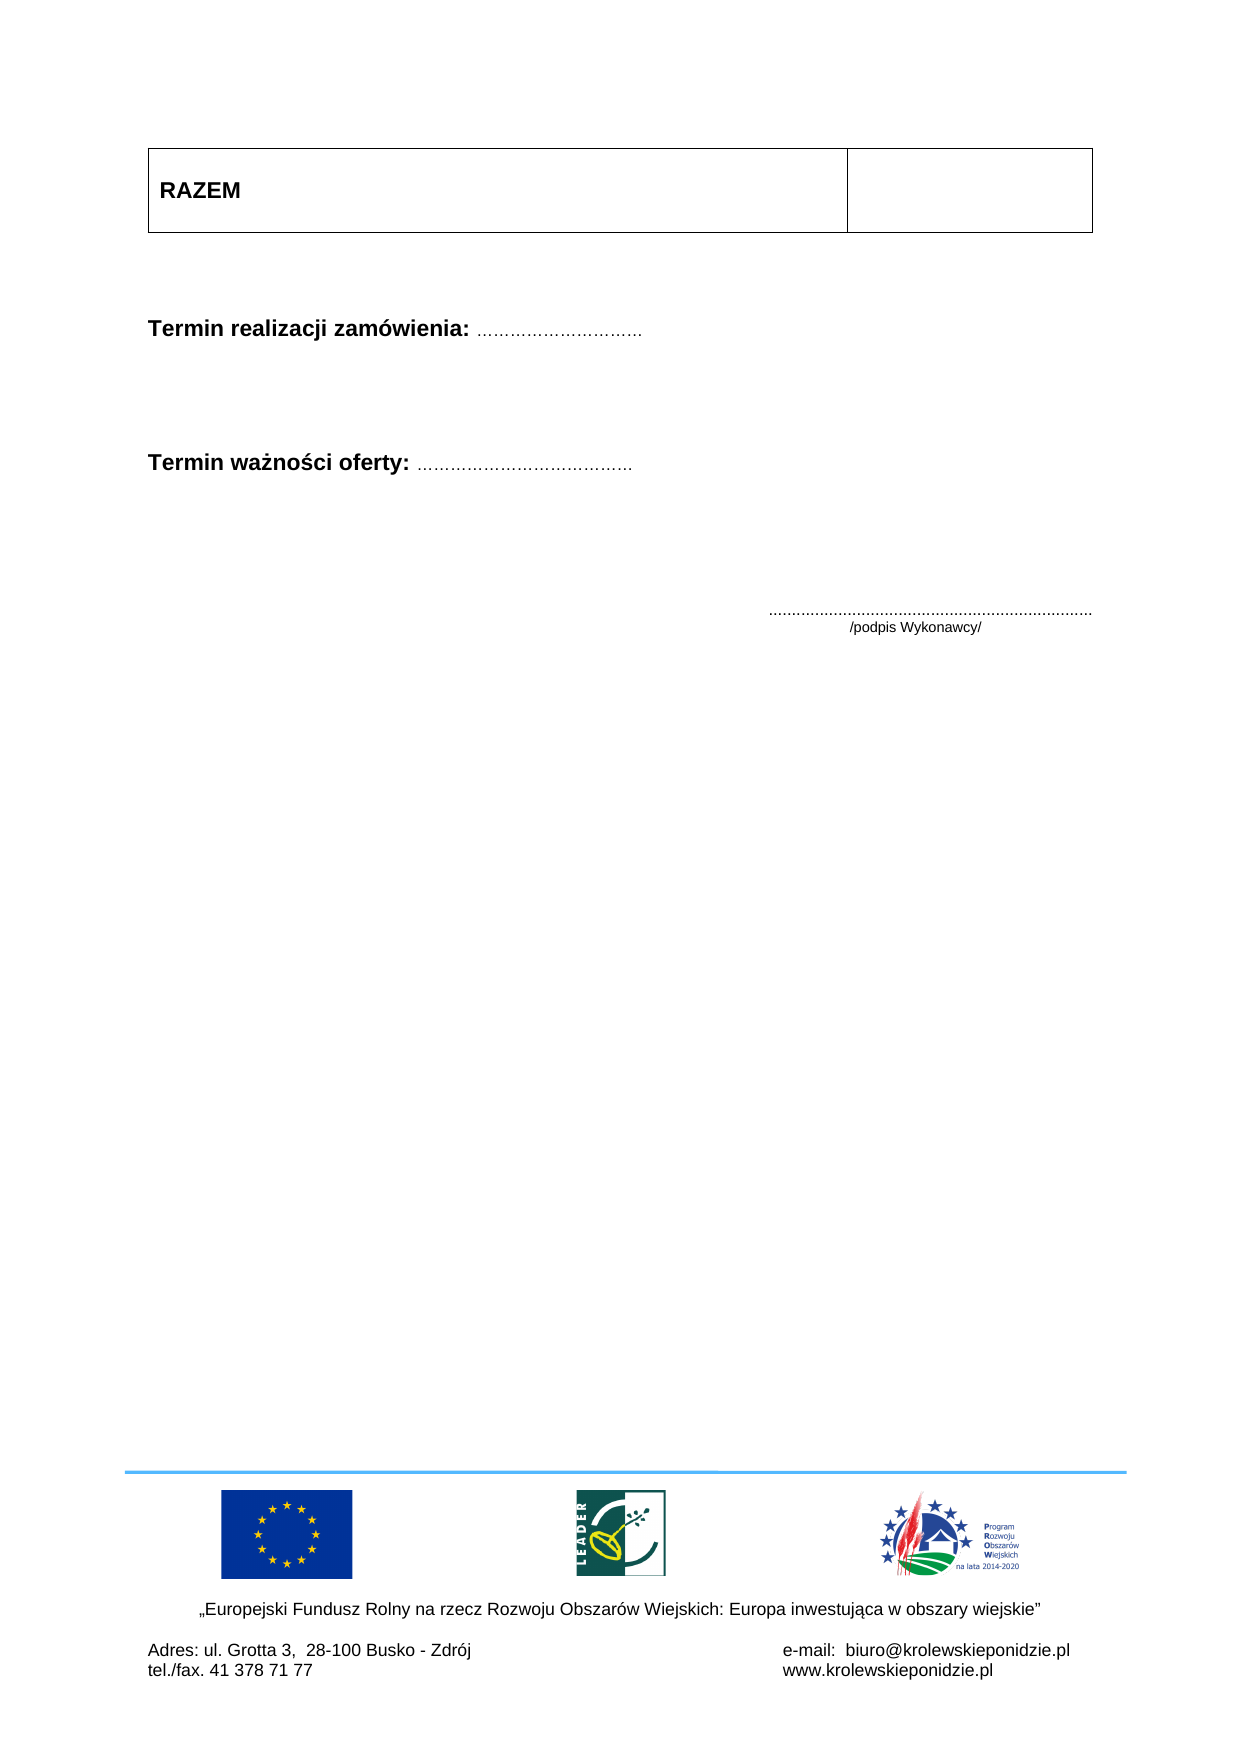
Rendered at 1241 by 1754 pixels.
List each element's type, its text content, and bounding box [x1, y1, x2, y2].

picture [576, 1490, 666, 1575]
text Termin realizacji zamówienia: ………………………… [148, 315, 1093, 370]
picture [221, 1490, 353, 1579]
table_cell [848, 149, 1092, 232]
text /podpis Wykonawcy/ [664, 619, 1093, 648]
text Termin ważności oferty: ………………………………… [148, 449, 1093, 475]
table_cell RAZEM [149, 149, 847, 232]
picture [879, 1490, 1019, 1575]
text ...................................................................... [148, 600, 1093, 619]
